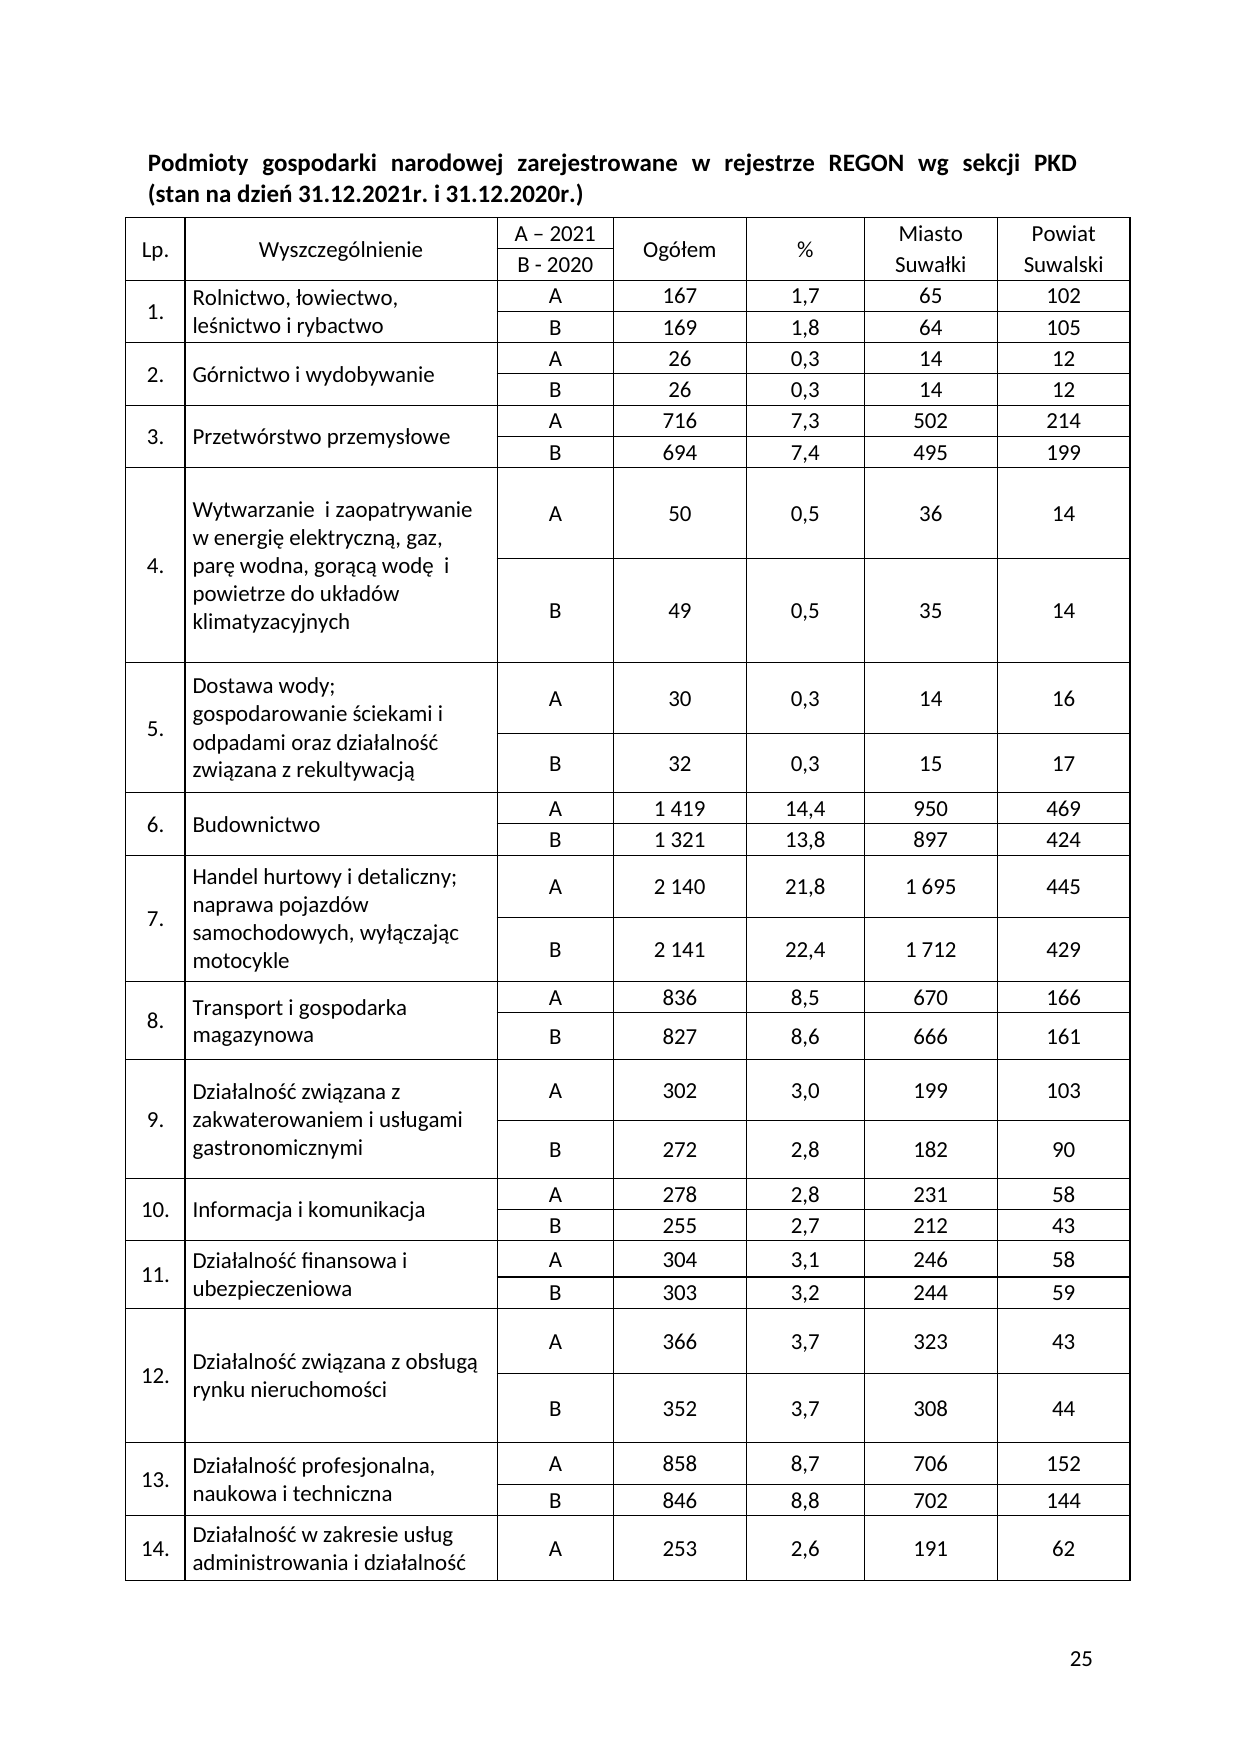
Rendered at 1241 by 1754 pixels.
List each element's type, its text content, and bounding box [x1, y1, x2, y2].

table_cell 13,8 [747, 824, 864, 854]
table_cell Górnictwo i wydobywanie [186, 343, 497, 404]
table_cell 858 [614, 1443, 746, 1484]
table_cell 3,7 [747, 1374, 864, 1442]
table_cell 255 [614, 1210, 746, 1240]
table_cell 15 [865, 734, 997, 792]
table_cell 14 [998, 559, 1129, 662]
table_header Wyszczególnienie [186, 218, 497, 279]
table_cell 424 [998, 824, 1129, 854]
table_cell 6. [126, 793, 184, 854]
table_cell B [498, 1485, 613, 1515]
table_cell 8,5 [747, 982, 864, 1012]
table_cell 0,5 [747, 468, 864, 558]
table_cell Działalność finansowa i ubezpieczeniowa [186, 1241, 497, 1308]
table_cell 14 [865, 663, 997, 733]
table_cell Suwalski [998, 248, 1129, 279]
table_cell 366 [614, 1309, 746, 1373]
table_header Miasto [865, 218, 997, 248]
table_cell 429 [998, 918, 1129, 981]
table_cell 144 [998, 1485, 1129, 1515]
table_cell Budownictwo [186, 793, 497, 854]
table_cell 166 [998, 982, 1129, 1012]
table_cell 469 [998, 793, 1129, 823]
table_cell 13. [126, 1443, 184, 1515]
table_cell 22,4 [747, 918, 864, 981]
table_cell 14,4 [747, 793, 864, 823]
table_cell Handel hurtowy i detaliczny; naprawa pojazdów samochodowych, wyłączając motocykle [186, 856, 497, 981]
table_cell 323 [865, 1309, 997, 1373]
table_cell B [498, 734, 613, 792]
table_cell 12 [998, 343, 1129, 373]
table_cell B [498, 1013, 613, 1059]
table_cell 716 [614, 406, 746, 436]
table_cell 445 [998, 856, 1129, 917]
table_cell 2,6 [747, 1516, 864, 1579]
table_cell 1,7 [747, 281, 864, 311]
table_cell 8. [126, 982, 184, 1059]
table_cell 105 [998, 312, 1129, 342]
table_cell B [498, 824, 613, 854]
table_cell 14 [865, 343, 997, 373]
table_cell 2. [126, 343, 184, 404]
table_cell 3,2 [747, 1278, 864, 1308]
table_cell 152 [998, 1443, 1129, 1484]
table_cell 666 [865, 1013, 997, 1059]
table_cell 2,8 [747, 1179, 864, 1209]
table_header A – 2021 [498, 218, 613, 248]
table_cell A [498, 1309, 613, 1373]
table_cell 303 [614, 1278, 746, 1308]
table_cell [186, 1516, 497, 1579]
table_cell A [498, 982, 613, 1012]
table_cell 21,8 [747, 856, 864, 917]
table_cell A [498, 1179, 613, 1209]
table_cell Transport i gospodarka magazynowa [186, 982, 497, 1059]
table_cell 7,4 [747, 437, 864, 467]
table_cell 1,8 [747, 312, 864, 342]
table_cell 8,6 [747, 1013, 864, 1059]
table_cell 43 [998, 1309, 1129, 1373]
table_cell 5. [126, 663, 184, 792]
table_cell 14 [865, 374, 997, 404]
table_cell A [498, 1060, 613, 1120]
table_cell 64 [865, 312, 997, 342]
table_cell B [498, 312, 613, 342]
table_cell Działalność związana z obsługą rynku nieruchomości [186, 1309, 497, 1442]
table_cell 199 [998, 437, 1129, 467]
table_cell 950 [865, 793, 997, 823]
table_cell 0,5 [747, 559, 864, 662]
table_cell 26 [614, 374, 746, 404]
table_cell 2 141 [614, 918, 746, 981]
table_cell 2,7 [747, 1210, 864, 1240]
table_cell 244 [865, 1278, 997, 1308]
table_cell 1 695 [865, 856, 997, 917]
table_cell 0,3 [747, 374, 864, 404]
table_cell 502 [865, 406, 997, 436]
table_cell 836 [614, 982, 746, 1012]
table_cell 212 [865, 1210, 997, 1240]
table_cell Działalność profesjonalna, naukowa i techniczna [186, 1443, 497, 1515]
table_cell 231 [865, 1179, 997, 1209]
table_cell 9. [126, 1060, 184, 1178]
table_cell 246 [865, 1241, 997, 1276]
table_cell 0,3 [747, 734, 864, 792]
table_cell B [498, 437, 613, 467]
table_cell B [498, 374, 613, 404]
table_cell A [498, 793, 613, 823]
table_cell 827 [614, 1013, 746, 1059]
table_cell 846 [614, 1485, 746, 1515]
table_cell 7. [126, 856, 184, 981]
table_cell 182 [865, 1121, 997, 1178]
table_cell 103 [998, 1060, 1129, 1120]
table_cell 161 [998, 1013, 1129, 1059]
table_cell 897 [865, 824, 997, 854]
table_cell Rolnictwo, łowiectwo, leśnictwo i rybactwo [186, 281, 497, 342]
table_cell 4. [126, 468, 184, 662]
table_cell Działalność związana z zakwaterowaniem i usługami gastronomicznymi [186, 1060, 497, 1178]
table_cell 302 [614, 1060, 746, 1120]
table_cell A [498, 1443, 613, 1484]
table_cell 2,8 [747, 1121, 864, 1178]
table_cell 36 [865, 468, 997, 558]
table_cell B [498, 1278, 613, 1308]
table_cell 3,1 [747, 1241, 864, 1276]
table_cell 8,7 [747, 1443, 864, 1484]
table_cell 706 [865, 1443, 997, 1484]
table_cell B [498, 1121, 613, 1178]
table_cell 1 712 [865, 918, 997, 981]
table_cell 90 [998, 1121, 1129, 1178]
table_cell 58 [998, 1241, 1129, 1276]
table_cell 253 [614, 1516, 746, 1579]
table_cell 308 [865, 1374, 997, 1442]
table_cell 49 [614, 559, 746, 662]
table_cell A [498, 856, 613, 917]
table_cell 272 [614, 1121, 746, 1178]
table_cell A [498, 281, 613, 311]
table_cell 3,0 [747, 1060, 864, 1120]
table_cell 8,8 [747, 1485, 864, 1515]
table_cell A [498, 1241, 613, 1276]
table_cell 304 [614, 1241, 746, 1276]
table_cell 59 [998, 1278, 1129, 1308]
table_header Powiat [998, 218, 1129, 248]
table_cell 670 [865, 982, 997, 1012]
table_cell A [498, 343, 613, 373]
table_cell Przetwórstwo przemysłowe [186, 406, 497, 467]
table_cell 0,3 [747, 343, 864, 373]
table_cell Suwałki [865, 248, 997, 279]
table_header Ogółem [614, 218, 746, 279]
table_cell Wytwarzanie i zaopatrywanie w energię elektryczną, gaz, parę wodna, gorącą wodę i powietrze do układów klimatyzacyjnych [186, 468, 497, 662]
table_cell B [498, 918, 613, 981]
table_cell 167 [614, 281, 746, 311]
table_cell 102 [998, 281, 1129, 311]
table_cell 11. [126, 1241, 184, 1308]
table_cell Informacja i komunikacja [186, 1179, 497, 1240]
table_cell A [498, 468, 613, 558]
table_cell 14 [998, 468, 1129, 558]
table_cell 65 [865, 281, 997, 311]
table_cell 10. [126, 1179, 184, 1240]
table_cell A [498, 663, 613, 733]
table_cell 1. [126, 281, 184, 342]
table_cell 58 [998, 1179, 1129, 1209]
table_cell 191 [865, 1516, 997, 1579]
table_cell 12. [126, 1309, 184, 1442]
table_cell 44 [998, 1374, 1129, 1442]
table_cell 352 [614, 1374, 746, 1442]
table_cell 12 [998, 374, 1129, 404]
table_cell 1 419 [614, 793, 746, 823]
table_cell 35 [865, 559, 997, 662]
table_cell 16 [998, 663, 1129, 733]
table_cell 3. [126, 406, 184, 467]
table_cell 62 [998, 1516, 1129, 1579]
table_cell A [498, 406, 613, 436]
table_cell A [498, 1516, 613, 1579]
table_cell 43 [998, 1210, 1129, 1240]
table_cell 14. [126, 1516, 184, 1579]
table_cell 30 [614, 663, 746, 733]
table_cell 3,7 [747, 1309, 864, 1373]
table_cell 702 [865, 1485, 997, 1515]
table_cell 0,3 [747, 663, 864, 733]
table_cell B [498, 1210, 613, 1240]
table_cell 694 [614, 437, 746, 467]
table_cell B [498, 1374, 613, 1442]
table_cell B [498, 559, 613, 662]
table_cell 26 [614, 343, 746, 373]
table_cell B - 2020 [498, 249, 613, 279]
table_cell 50 [614, 468, 746, 558]
table_cell 17 [998, 734, 1129, 792]
text Podmioty gospodarki narodowej zarejestrowane w rejestrze REGON wg sekcji PKD (stan na dzień 31.12.2021r. i 31.12.2020r.) [148, 148, 1093, 209]
table_header Lp. [126, 218, 184, 279]
table_cell 199 [865, 1060, 997, 1120]
table_cell 1 321 [614, 824, 746, 854]
table_cell Dostawa wody; gospodarowanie ściekami i odpadami oraz działalność związana z rekultywacją [186, 663, 497, 792]
table_cell 278 [614, 1179, 746, 1209]
table_header % [747, 218, 864, 279]
table_cell 169 [614, 312, 746, 342]
table_cell 214 [998, 406, 1129, 436]
table_cell 2 140 [614, 856, 746, 917]
table_cell 32 [614, 734, 746, 792]
table_cell 7,3 [747, 406, 864, 436]
table_cell 495 [865, 437, 997, 467]
